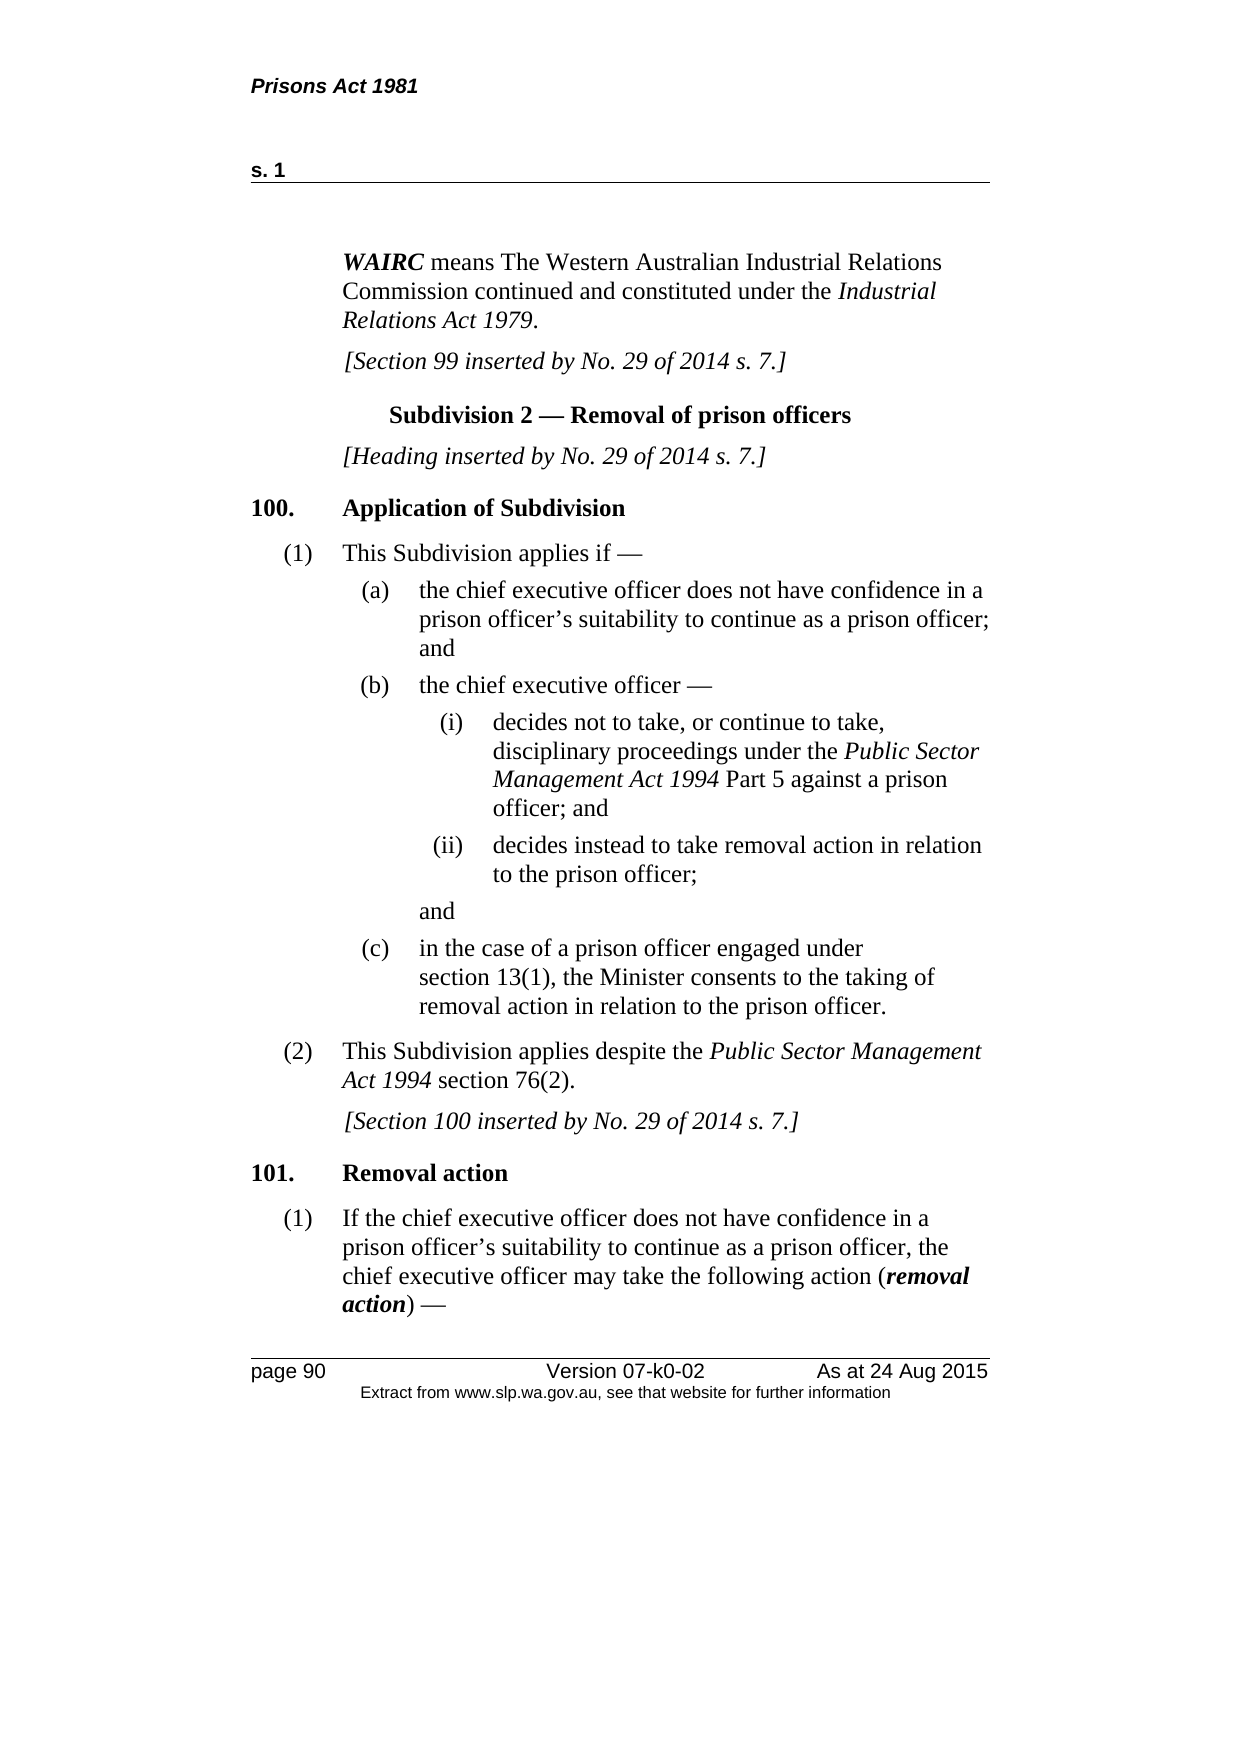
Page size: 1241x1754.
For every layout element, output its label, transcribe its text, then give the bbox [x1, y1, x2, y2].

text (2) This Subdivision applies despite the Public Sector Management Act 1994 section 76(2). [251, 1036, 990, 1094]
text (1) This Subdivision applies if — [251, 538, 990, 567]
text (c) in the case of a prison officer engaged under section 13(1), the Minister consents to the taking of removal action in relation to the prison officer. [251, 933, 990, 1019]
subtitle Subdivision 2 — Removal of prison officers [251, 400, 990, 429]
text (ii) decides instead to take removal action in relation to the prison officer; [251, 830, 990, 888]
subtitle 101. Removal action [251, 1158, 990, 1187]
text [Section 99 inserted by No. 29 of 2014 s. 7.] [251, 346, 990, 375]
text WAIRC means The Western Australian Industrial Relations Commission continued and constituted under the Industrial Relations Act 1979. [251, 247, 990, 334]
subtitle [Heading inserted by No. 29 of 2014 s. 7.] [251, 441, 990, 470]
text (b) the chief executive officer — [251, 670, 990, 699]
text [Section 100 inserted by No. 29 of 2014 s. 7.] [251, 1106, 990, 1135]
text (1) If the chief executive officer does not have confidence in a prison officer’s suitability to continue as a prison officer, the chief executive officer may take the following action (removal action) — [251, 1203, 990, 1318]
subtitle 100. Application of Subdivision [251, 493, 990, 522]
text (i) decides not to take, or continue to take, disciplinary proceedings under the Public Sector Management Act 1994 Part 5 against a prison officer; and [251, 707, 990, 822]
text and [251, 896, 990, 925]
text (a) the chief executive officer does not have confidence in a prison officer’s suitability to continue as a prison officer; and [251, 575, 990, 662]
